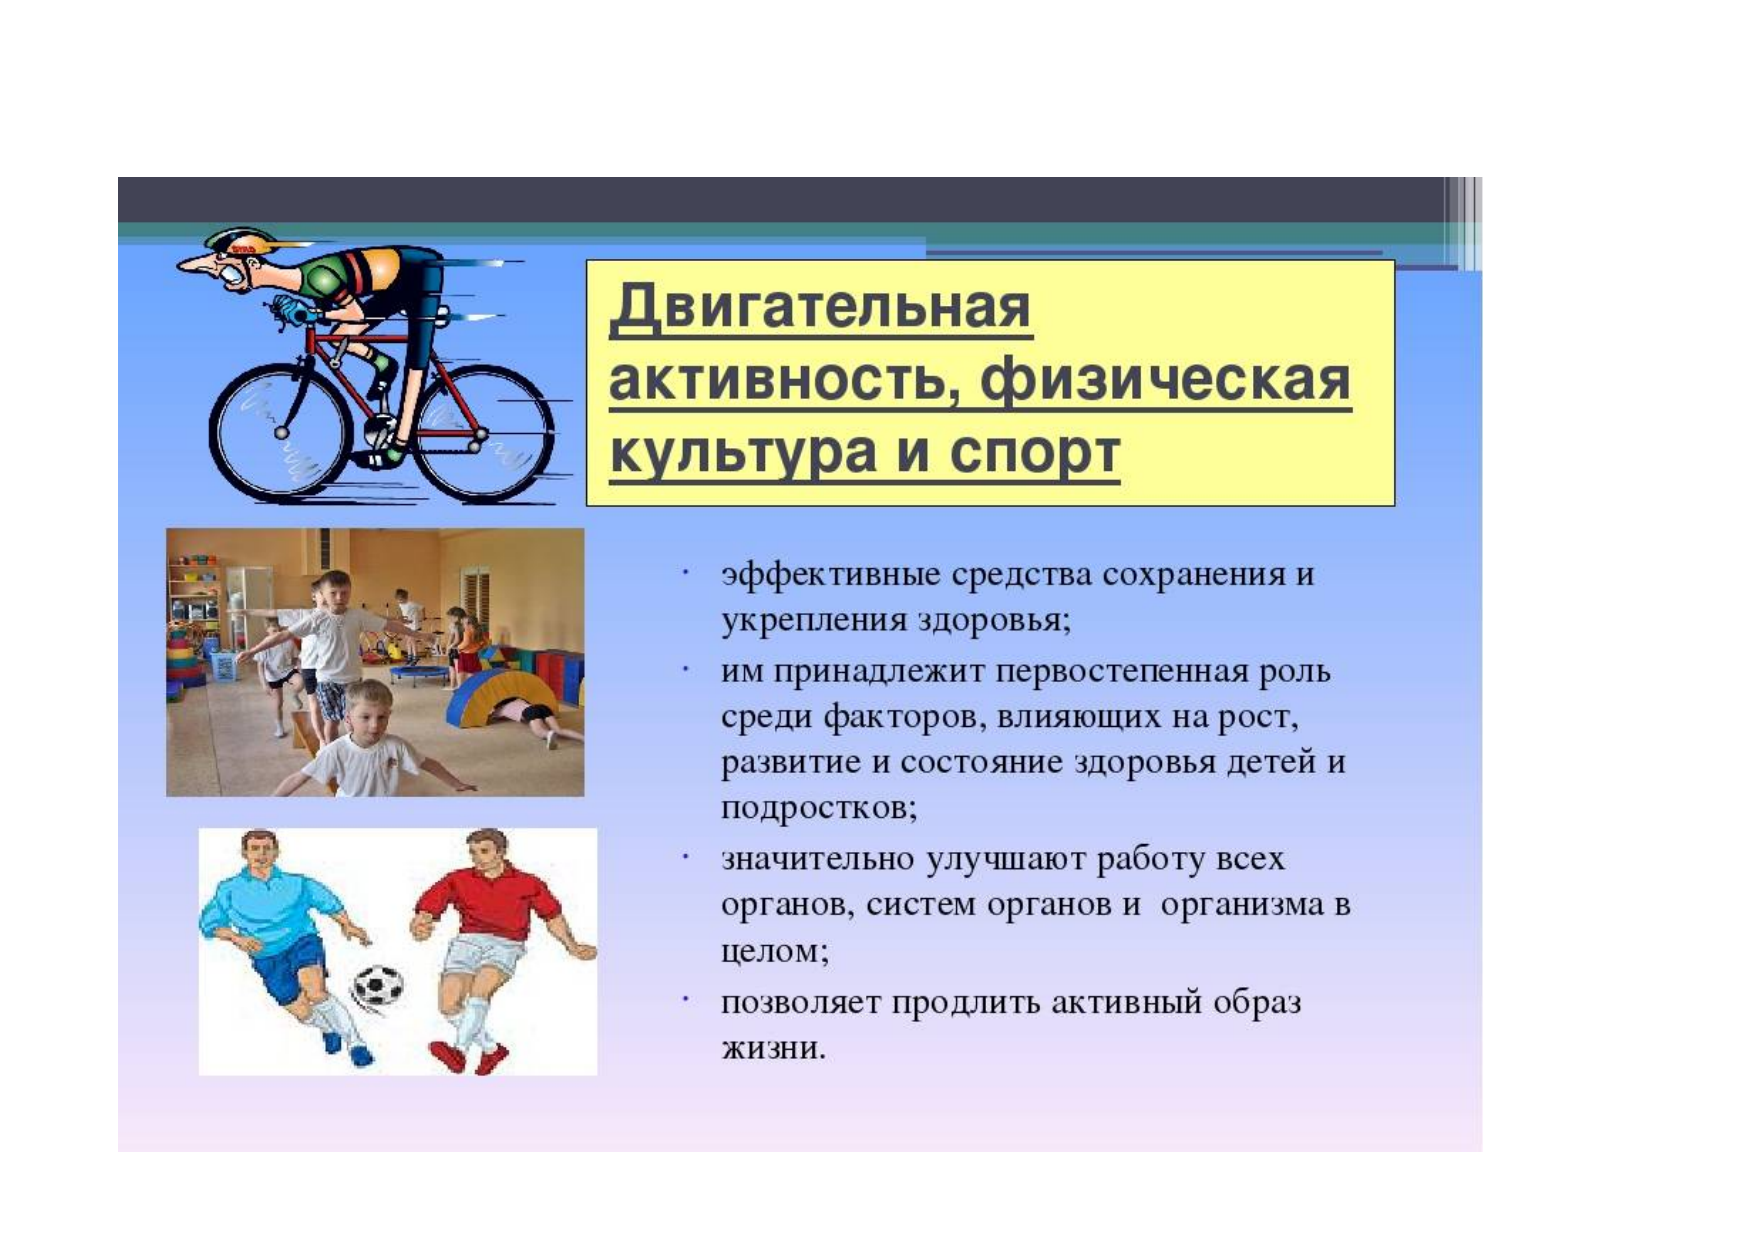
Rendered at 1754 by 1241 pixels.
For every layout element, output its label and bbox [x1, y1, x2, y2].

picture [118, 177, 1484, 1152]
